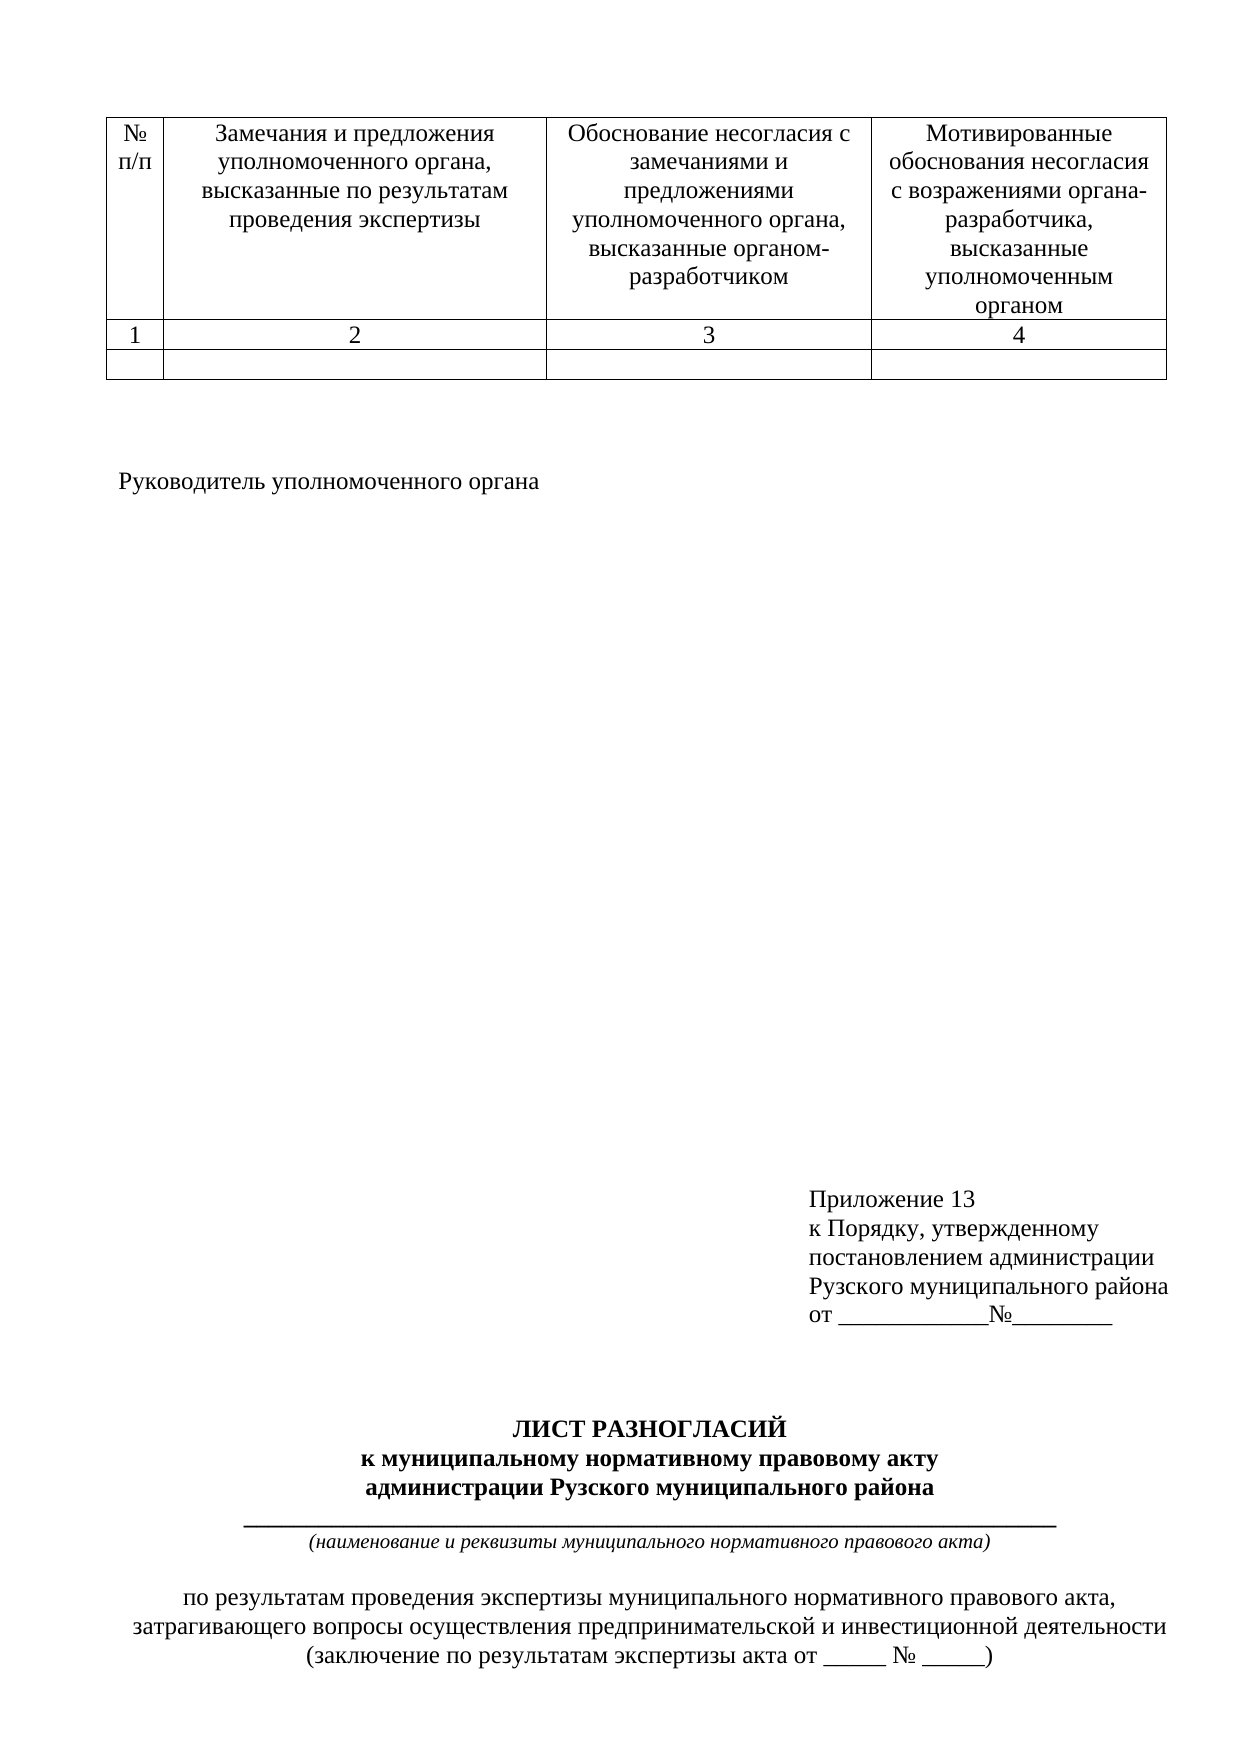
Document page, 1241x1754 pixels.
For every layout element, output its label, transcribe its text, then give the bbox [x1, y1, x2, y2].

text по результатам проведения экспертизы муниципального нормативного правового акта, затрагивающего вопросы осуществления предпринимательской и инвестиционной деятельности (заключение по результатам экспертизы акта от _____ № _____) [118, 1582, 1181, 1668]
text администрации Рузского муниципального района [118, 1472, 1181, 1501]
table_cell [164, 350, 546, 378]
text Руководитель уполномоченного органа [118, 466, 1181, 494]
text к муниципальному нормативному правовому акту [118, 1443, 1181, 1472]
text _________________________________________________________________ [118, 1501, 1181, 1529]
text (наименование и реквизиты муниципального нормативного правового акта) [118, 1529, 1181, 1553]
table_cell [872, 350, 1166, 378]
table_cell [107, 350, 163, 378]
table_header Замечания и предложения уполномоченного органа, высказанные по результатам проведения экспертизы [164, 118, 546, 319]
table_cell 4 [872, 320, 1166, 349]
table_cell 2 [164, 320, 546, 349]
table_header № п/п [107, 118, 163, 319]
table_cell 3 [547, 320, 871, 349]
text ЛИСТ РАЗНОГЛАСИЙ [118, 1414, 1181, 1443]
table_cell [547, 350, 871, 378]
table_cell 1 [107, 320, 163, 349]
table_header Приложение 13 к Порядку, утвержденному постановлением администрации Рузского муниципального района от ____________№________ [798, 1185, 1181, 1328]
table_header Обоснование несогласия с замечаниями и предложениями уполномоченного органа, высказанные органом-разработчиком [547, 118, 871, 319]
table_header Мотивированные обоснования несогласия с возражениями органа-разработчика, высказанные уполномоченным органом [872, 118, 1166, 319]
